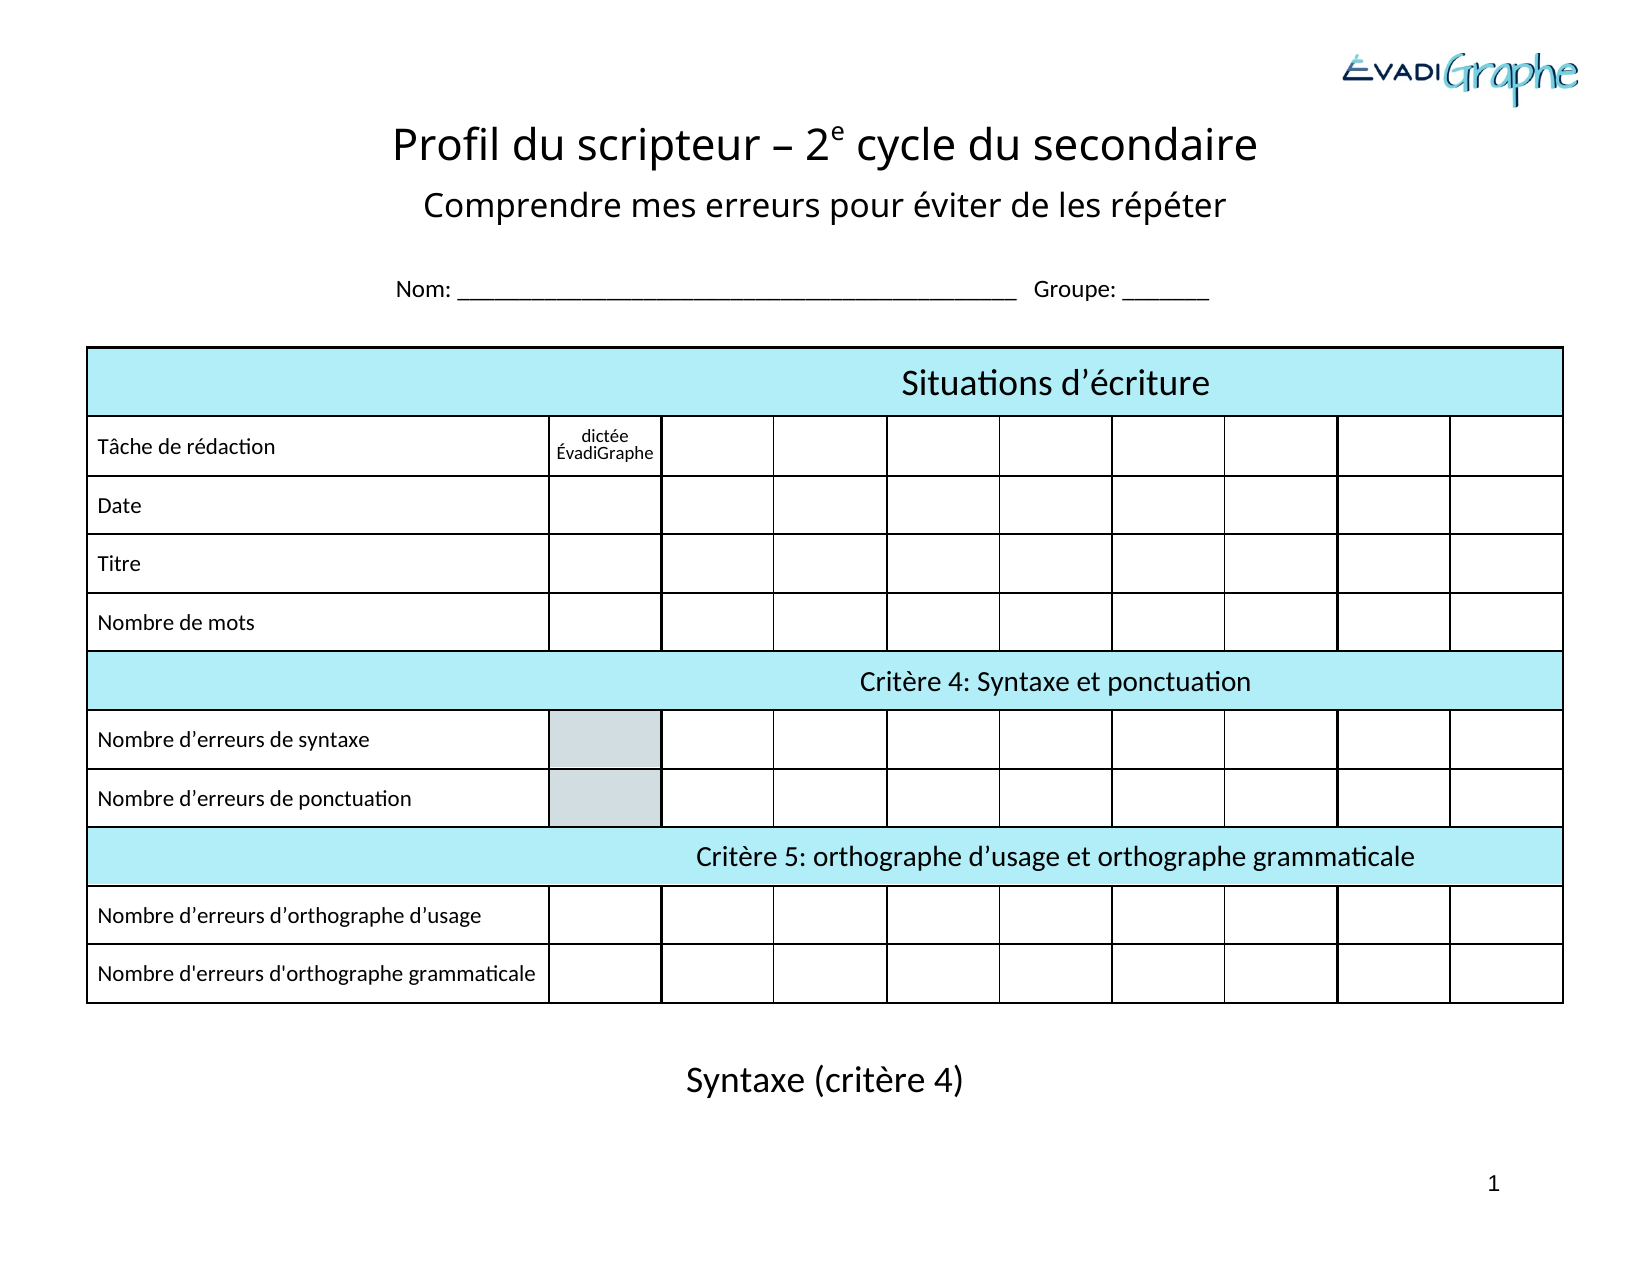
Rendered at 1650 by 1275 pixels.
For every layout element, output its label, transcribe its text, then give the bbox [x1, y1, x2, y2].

table_cell [774, 535, 886, 592]
table_cell [550, 770, 660, 826]
text Profil du scripteur – 2e cycle du secondaire [150, 114, 1500, 173]
table_cell [1113, 945, 1224, 1002]
table_cell [1225, 594, 1336, 650]
table_cell [774, 594, 886, 650]
table_cell [1339, 594, 1449, 650]
table_cell [1451, 535, 1562, 592]
table_cell [1000, 535, 1111, 592]
table_cell [888, 945, 999, 1002]
table_cell [1451, 594, 1562, 650]
text Syntaxe (critère 4) [150, 1056, 1500, 1102]
table_cell [663, 594, 773, 650]
picture [1342, 53, 1579, 108]
table_cell [1113, 477, 1224, 533]
table_cell Nombre d’erreurs de ponctuation [88, 770, 548, 826]
table_cell [888, 594, 999, 650]
table_cell Date [88, 477, 548, 533]
text Comprendre mes erreurs pour éviter de les répéter [150, 182, 1500, 227]
table_cell Critère 4: Syntaxe et ponctuation [549, 652, 1562, 709]
table_cell [1000, 770, 1111, 826]
table_cell [1225, 535, 1336, 592]
table_cell Nombre de mots [88, 594, 548, 650]
table_cell [1225, 477, 1336, 533]
table_cell [550, 887, 660, 943]
table_cell [1000, 477, 1111, 533]
table_cell [550, 477, 660, 533]
table_cell [88, 652, 549, 709]
table_cell [888, 477, 999, 533]
table_cell [1451, 417, 1562, 475]
table_cell [1451, 887, 1562, 943]
table_cell [1113, 887, 1224, 943]
table_cell [888, 887, 999, 943]
text Nom: _____________________________________________ Groupe: _______ [106, 273, 1500, 303]
table_cell [1339, 477, 1449, 533]
table_cell [1339, 945, 1449, 1002]
table_cell [550, 711, 660, 767]
table_cell [1000, 945, 1111, 1002]
table_cell [1113, 770, 1224, 826]
table_cell [663, 770, 773, 826]
table_cell [774, 887, 886, 943]
table_cell [663, 417, 773, 475]
table_cell [1000, 417, 1111, 475]
table_cell [663, 477, 773, 533]
table_cell [1113, 711, 1224, 767]
table_cell [1339, 887, 1449, 943]
table_cell [888, 417, 999, 475]
table_cell [1451, 770, 1562, 826]
table_cell [663, 887, 773, 943]
table_cell Nombre d’erreurs d’orthographe d’usage [88, 887, 548, 943]
table_cell [1113, 535, 1224, 592]
table_header [88, 349, 549, 415]
table_cell [1000, 594, 1111, 650]
table_cell [1225, 887, 1336, 943]
table_header Situations d’écriture [549, 349, 1562, 415]
table_cell [663, 711, 773, 767]
table_cell [774, 417, 886, 475]
table_cell [1339, 417, 1449, 475]
table_cell [663, 945, 773, 1002]
table_cell [1113, 417, 1224, 475]
table_cell [1451, 711, 1562, 767]
table_cell [888, 711, 999, 767]
table_cell [550, 535, 660, 592]
table_cell Tâche de rédaction [88, 417, 548, 475]
table_cell [888, 535, 999, 592]
table_cell [1451, 477, 1562, 533]
table_cell [1225, 711, 1336, 767]
table_cell Nombre d'erreurs d'orthographe grammaticale [88, 945, 548, 1002]
table_cell [550, 945, 660, 1002]
table_cell [1339, 535, 1449, 592]
table_cell [774, 945, 886, 1002]
table_cell Titre [88, 535, 548, 592]
table_cell Nombre d’erreurs de syntaxe [88, 711, 548, 767]
table_cell [1339, 711, 1449, 767]
table_cell [774, 477, 886, 533]
table_cell [88, 828, 549, 884]
table_cell [1451, 945, 1562, 1002]
table_cell Critère 5: orthographe d’usage et orthographe grammaticale [549, 828, 1562, 884]
table_cell [774, 711, 886, 767]
table_cell [1339, 770, 1449, 826]
table_cell [1000, 887, 1111, 943]
table_cell [774, 770, 886, 826]
table_cell [1225, 945, 1336, 1002]
table_cell dictée ÉvadiGraphe [550, 417, 660, 475]
table_cell [663, 535, 773, 592]
table_cell [1113, 594, 1224, 650]
table_cell [1225, 770, 1336, 826]
table_cell [888, 770, 999, 826]
table_cell [1000, 711, 1111, 767]
table_cell [550, 594, 660, 650]
table_cell [1225, 417, 1336, 475]
